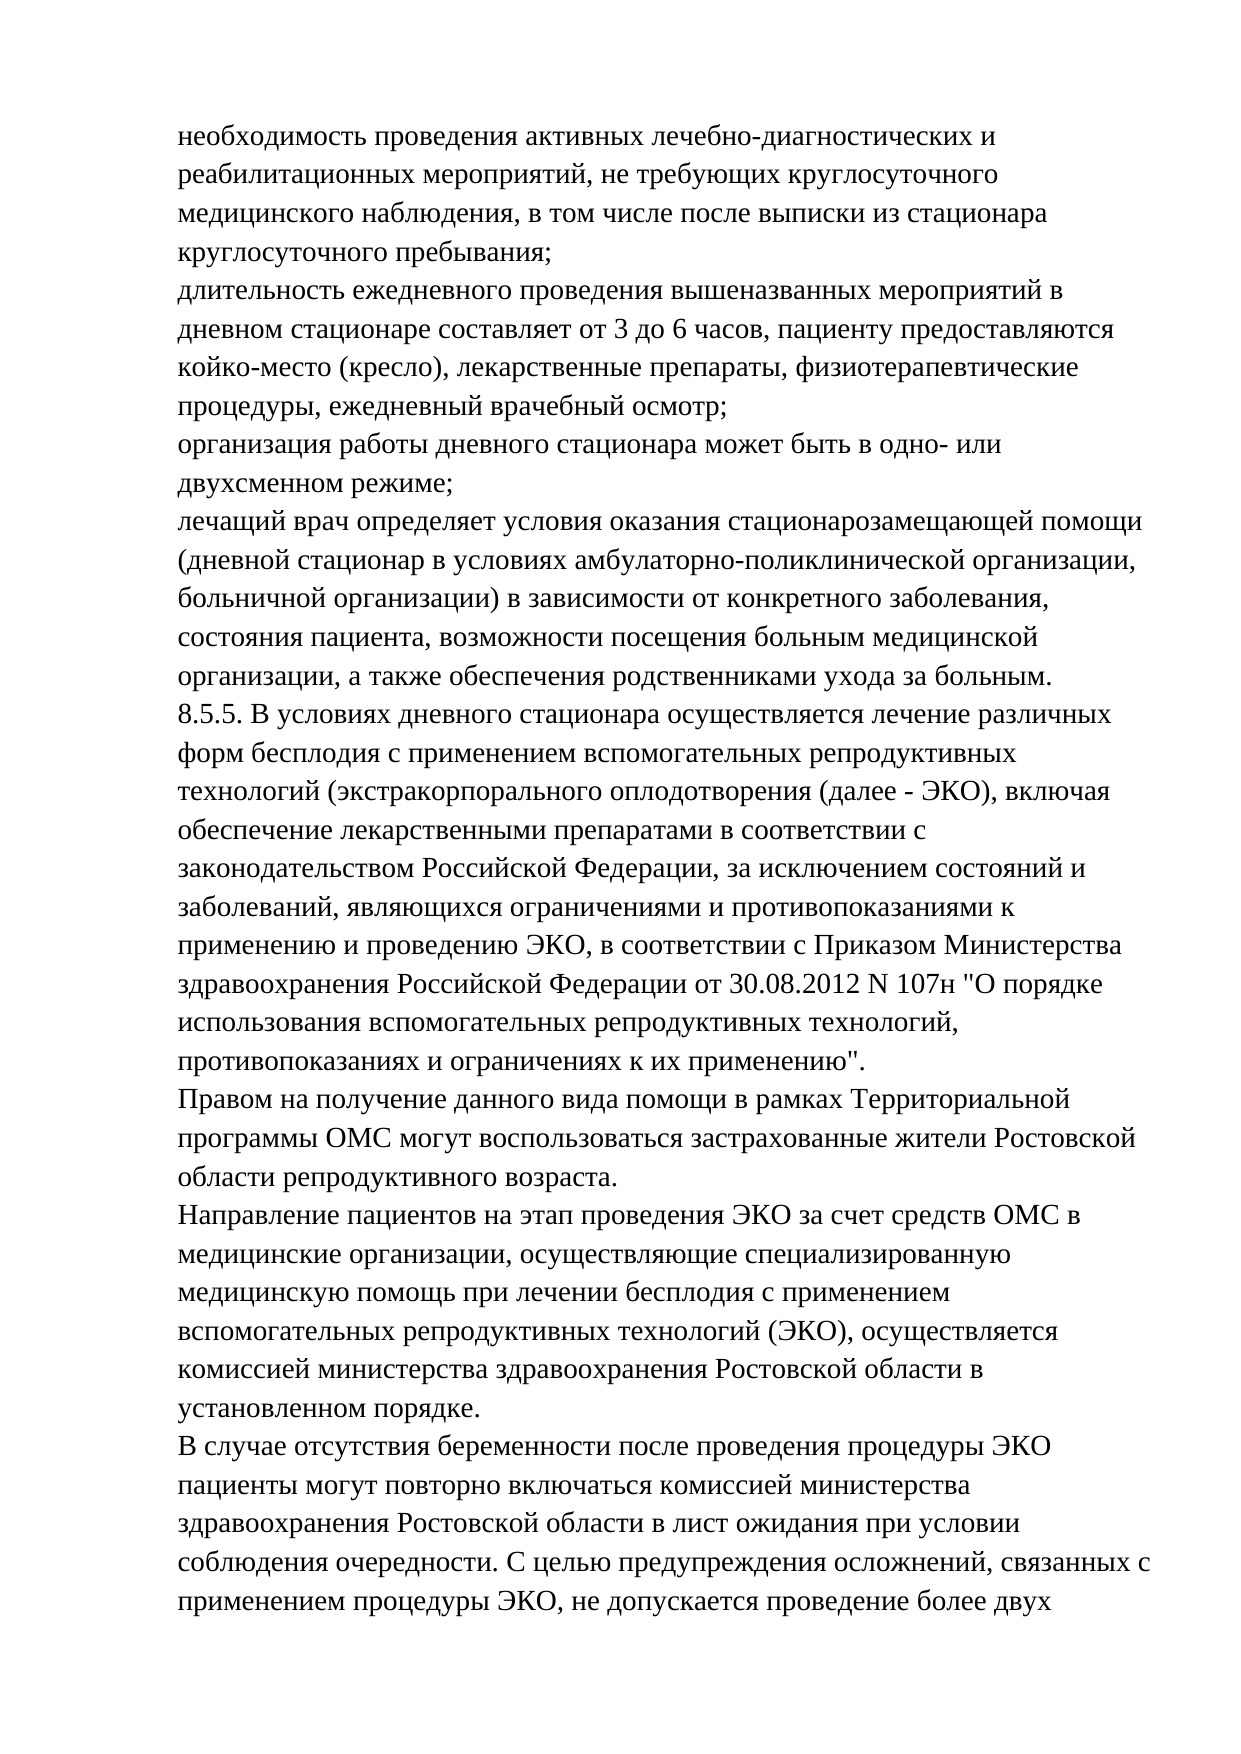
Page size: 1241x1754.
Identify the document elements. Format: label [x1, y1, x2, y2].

text [177, 118, 1152, 1616]
